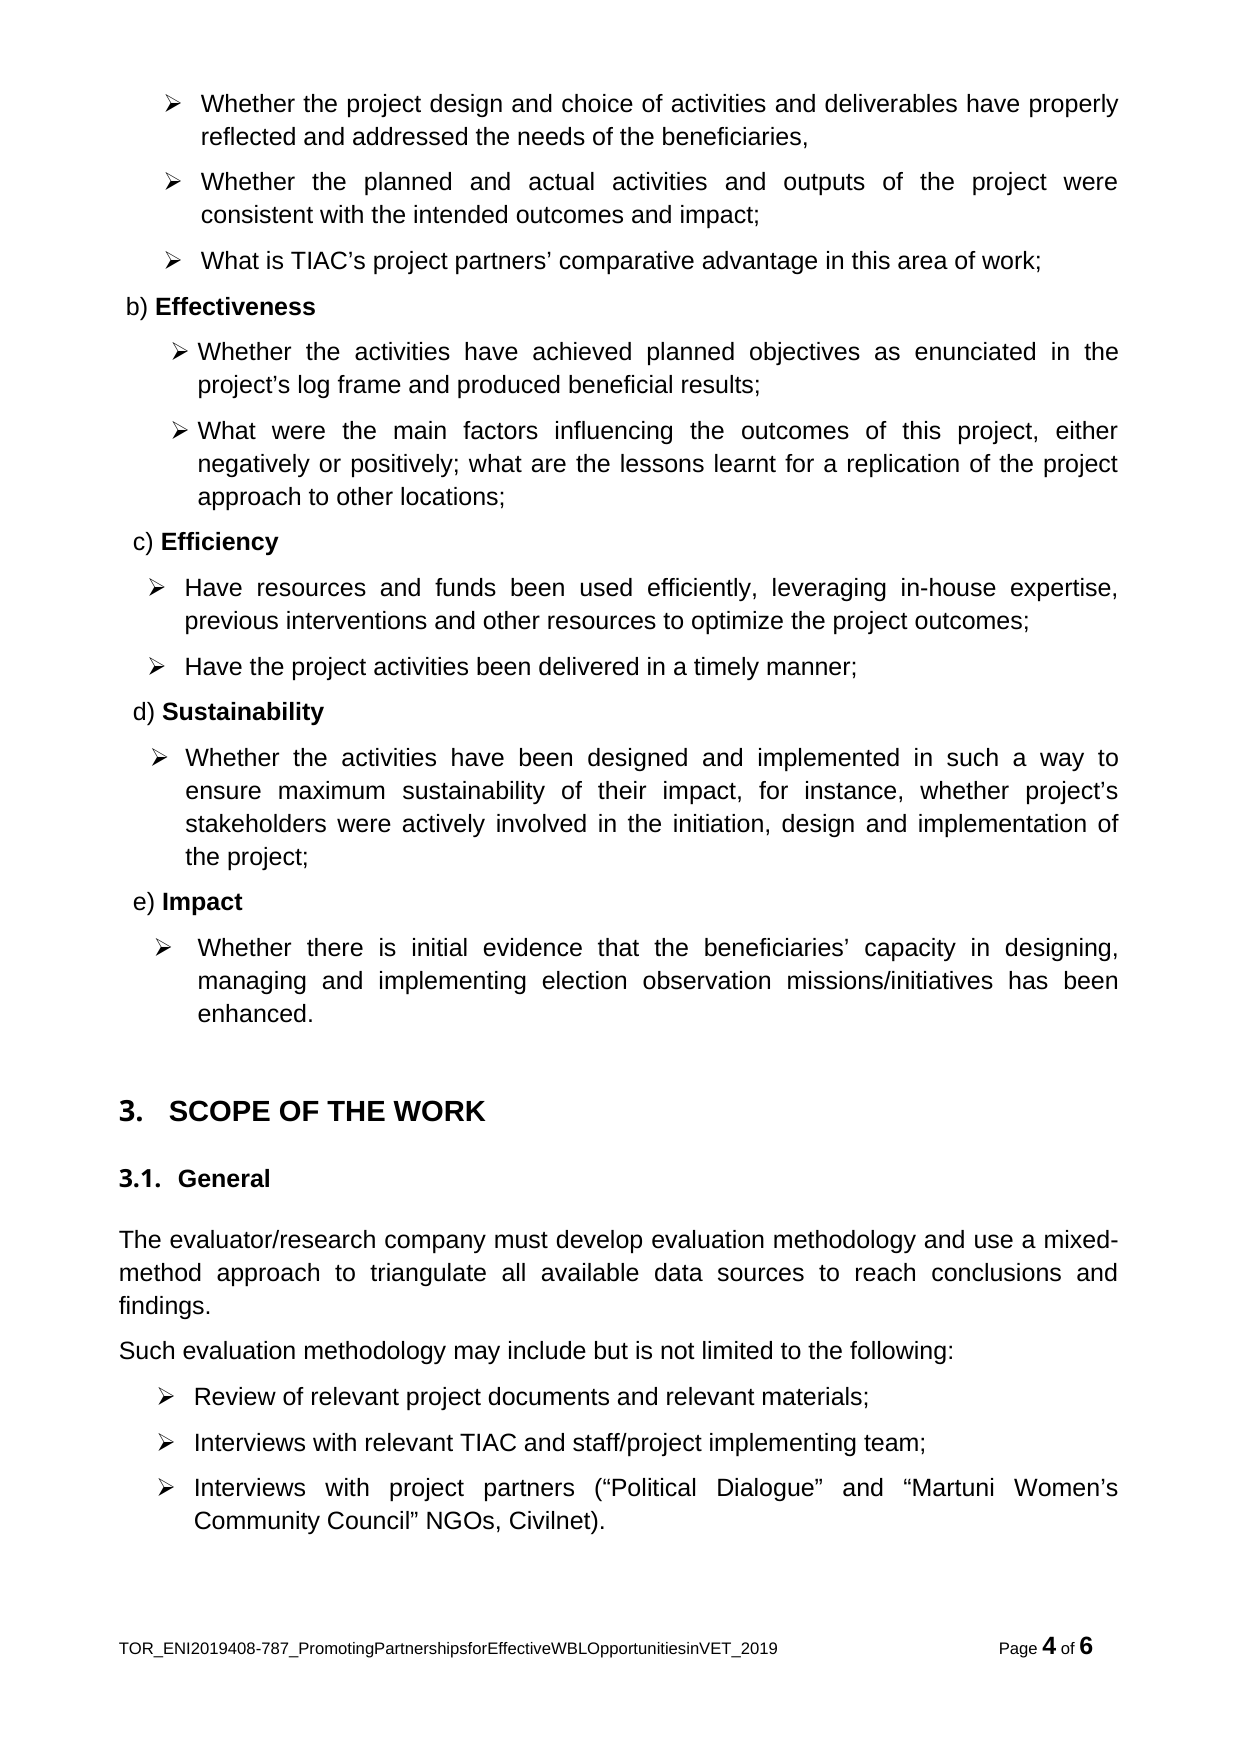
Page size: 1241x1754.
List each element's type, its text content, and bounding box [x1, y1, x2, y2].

subtitle SCOPE OF THE WORK [118, 1090, 1120, 1130]
subtitle General [118, 1161, 1120, 1195]
list What were the main factors influencing the outcomes of this project, either negatively or positively; what are the lessons learnt for a replication of the project approach to other locations; [170, 416, 1120, 511]
text The evaluator/research company must develop evaluation methodology and use a mixed-method approach to triangulate all available data sources to reach conclusions and findings. [118, 1225, 1120, 1319]
list Whether there is initial evidence that the beneficiaries’ capacity in designing, managing and implementing election observation missions/initiatives has been enhanced. [153, 933, 1120, 1028]
list d) Sustainability [133, 697, 1120, 726]
list e) Impact [133, 887, 1120, 916]
list Have the project activities been delivered in a timely manner; [147, 651, 1120, 680]
list Have resources and funds been used efficiently, leveraging in-house expertise, previous interventions and other resources to optimize the project outcomes; [147, 573, 1120, 635]
list Interviews with relevant TIAC and staff/project implementing team; [156, 1427, 1120, 1456]
text Such evaluation methodology may include but is not limited to the following: [118, 1336, 1120, 1365]
list b) Effectiveness [126, 291, 1120, 320]
list Whether the activities have been designed and implemented in such a way to ensure maximum sustainability of their impact, for instance, whether project’s stakeholders were actively involved in the initiation, design and implementation of the project; [149, 743, 1120, 871]
list Review of relevant project documents and relevant materials; [156, 1382, 1120, 1411]
list Whether the project design and choice of activities and deliverables have properly reflected and addressed the needs of the beneficiaries, [163, 88, 1120, 150]
list Interviews with project partners (“Political Dialogue” and “Martuni Women’s Community Council” NGOs, Civilnet). [156, 1473, 1120, 1535]
list Whether the planned and actual activities and outputs of the project were consistent with the intended outcomes and impact; [163, 167, 1120, 229]
list Whether the activities have achieved planned objectives as enunciated in the project’s log frame and produced beneficial results; [170, 337, 1120, 399]
list What is TIAC’s project partners’ comparative advantage in this area of work; [163, 246, 1120, 275]
list c) Efficiency [133, 527, 1120, 556]
